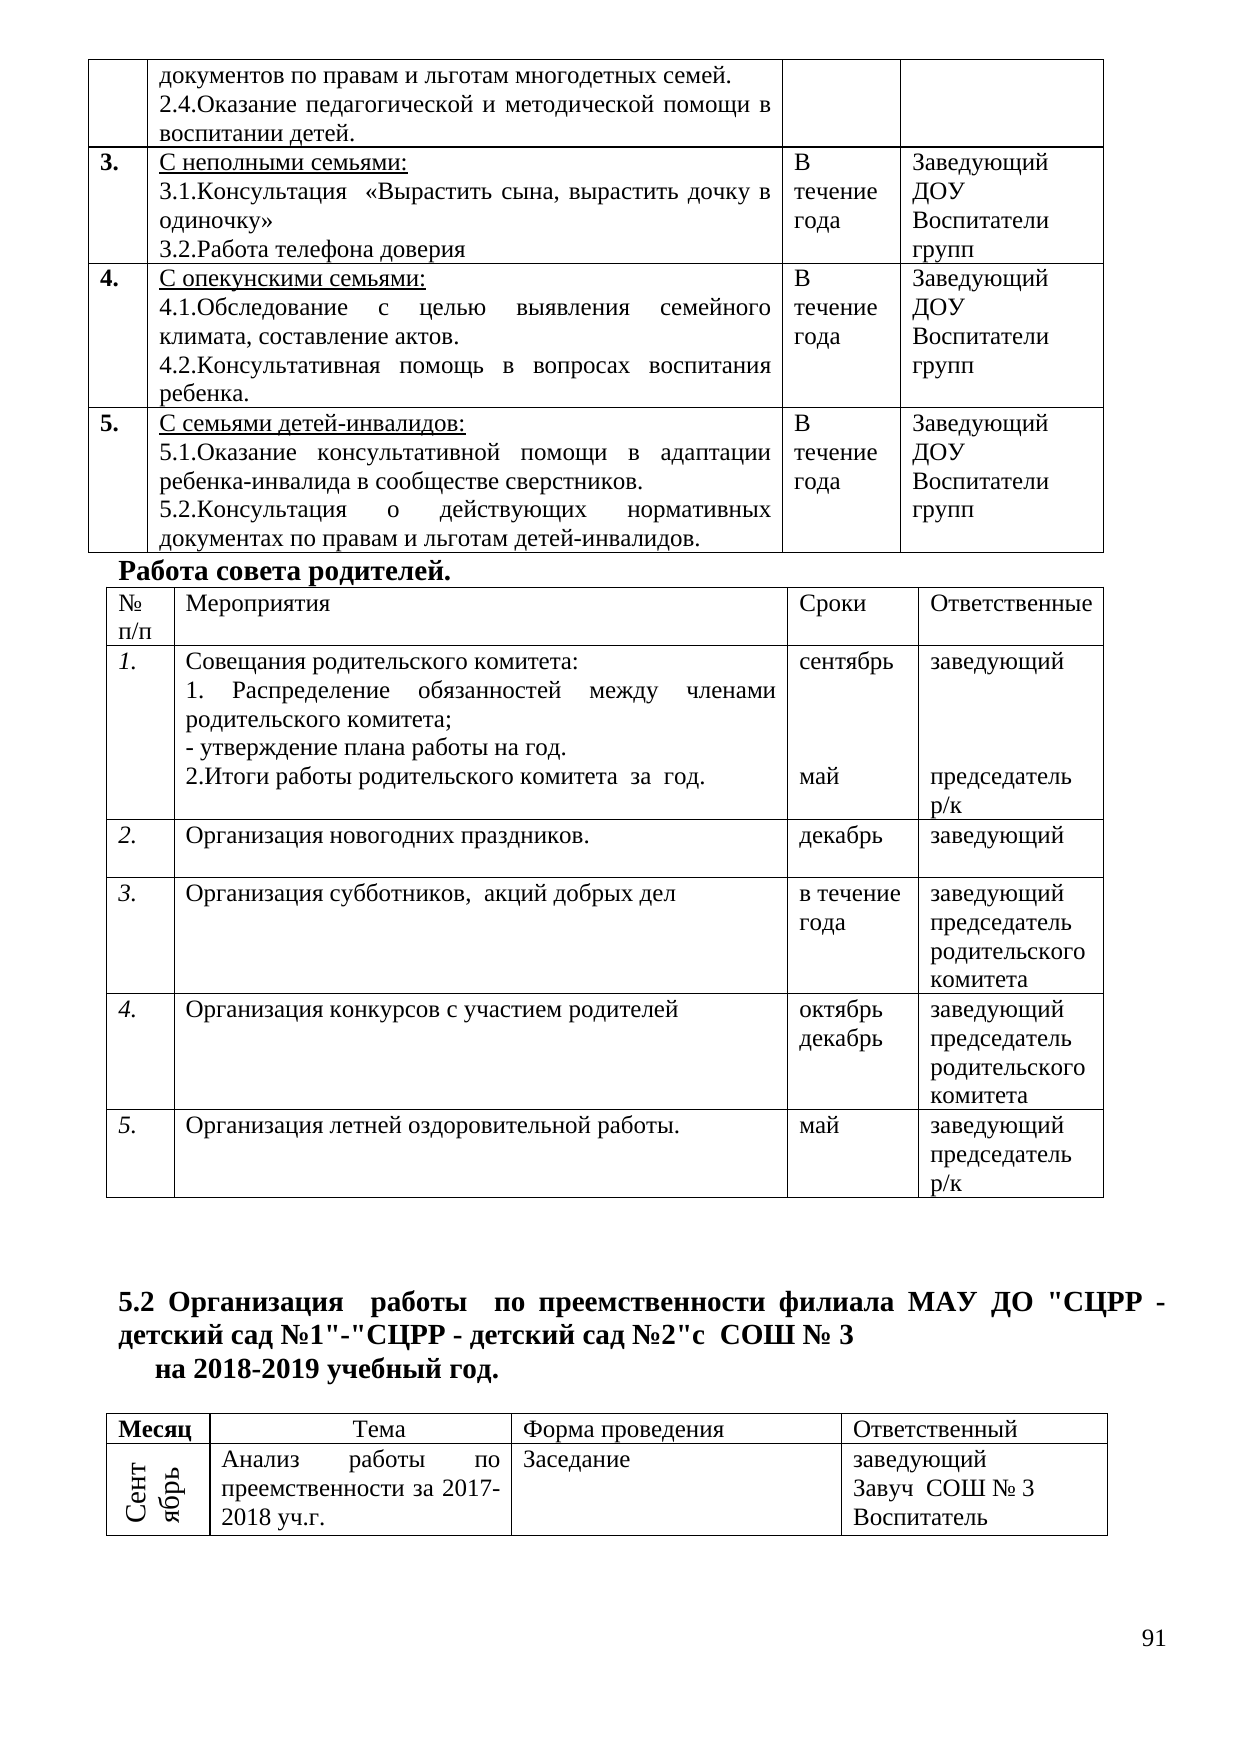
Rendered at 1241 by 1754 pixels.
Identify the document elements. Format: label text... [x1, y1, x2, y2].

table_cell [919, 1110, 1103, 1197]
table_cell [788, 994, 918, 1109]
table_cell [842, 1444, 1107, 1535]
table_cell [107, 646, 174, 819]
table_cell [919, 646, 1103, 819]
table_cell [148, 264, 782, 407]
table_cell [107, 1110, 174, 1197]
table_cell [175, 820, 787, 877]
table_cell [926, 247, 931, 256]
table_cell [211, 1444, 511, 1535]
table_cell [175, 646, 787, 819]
text Работа совета родителей. [118, 553, 1167, 587]
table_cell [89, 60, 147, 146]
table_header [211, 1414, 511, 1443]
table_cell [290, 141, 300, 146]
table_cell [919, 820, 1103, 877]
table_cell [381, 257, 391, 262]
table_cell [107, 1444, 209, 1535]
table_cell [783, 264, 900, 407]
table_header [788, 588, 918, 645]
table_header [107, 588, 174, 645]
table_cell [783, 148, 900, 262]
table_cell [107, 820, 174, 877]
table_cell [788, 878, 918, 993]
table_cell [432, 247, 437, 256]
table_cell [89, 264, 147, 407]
text на 2018-2019 учебный год. [118, 1351, 1167, 1384]
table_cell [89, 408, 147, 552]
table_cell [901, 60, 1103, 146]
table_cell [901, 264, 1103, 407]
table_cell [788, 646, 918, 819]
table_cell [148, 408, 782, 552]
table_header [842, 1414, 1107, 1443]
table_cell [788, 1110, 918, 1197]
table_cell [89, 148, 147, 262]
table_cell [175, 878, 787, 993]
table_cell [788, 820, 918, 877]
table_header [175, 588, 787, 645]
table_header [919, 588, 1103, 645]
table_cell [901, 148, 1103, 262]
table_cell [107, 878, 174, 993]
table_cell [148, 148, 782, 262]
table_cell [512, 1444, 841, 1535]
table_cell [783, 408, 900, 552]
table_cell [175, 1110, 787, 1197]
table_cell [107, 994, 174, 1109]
text 5.2 Организация работы по преемственности филиала МАУ ДО "СЦРР - детский сад №1"-"СЦРР - детский сад №2"с СОШ № 3 [118, 1284, 1167, 1351]
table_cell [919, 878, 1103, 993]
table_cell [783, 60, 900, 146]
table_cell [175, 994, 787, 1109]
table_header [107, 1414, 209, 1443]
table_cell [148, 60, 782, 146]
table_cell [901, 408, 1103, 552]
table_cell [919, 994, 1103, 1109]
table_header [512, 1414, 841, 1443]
